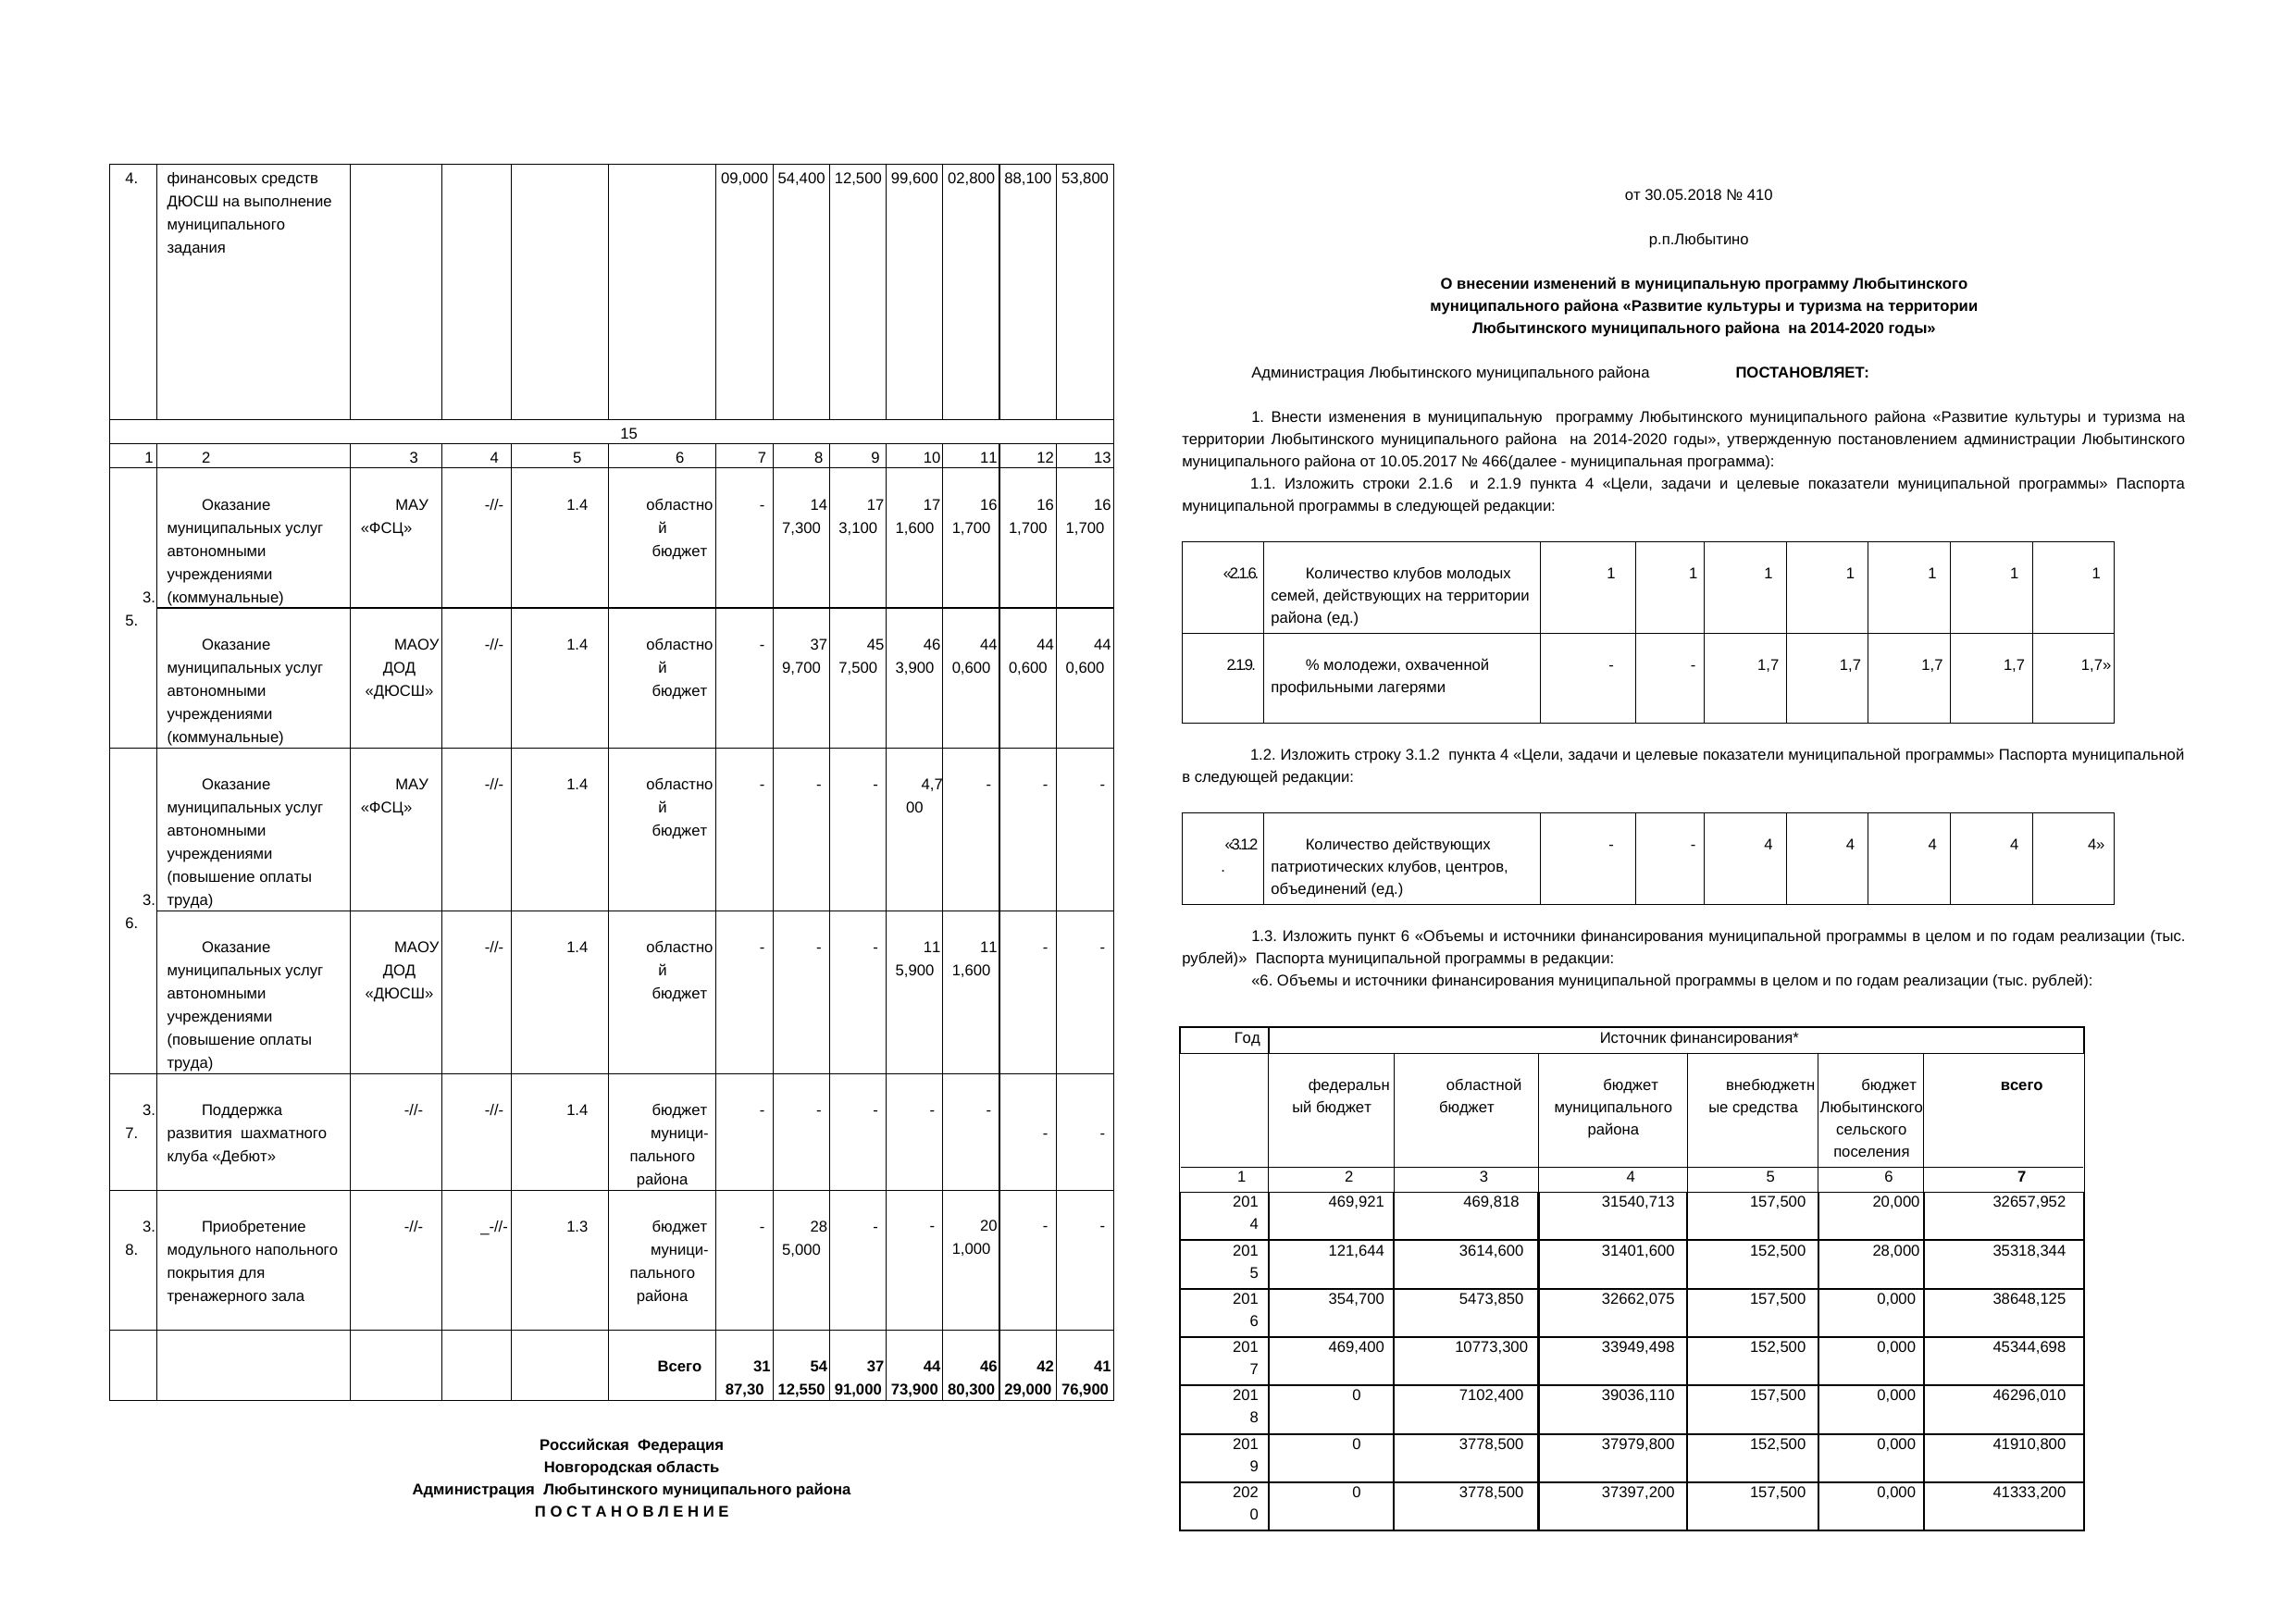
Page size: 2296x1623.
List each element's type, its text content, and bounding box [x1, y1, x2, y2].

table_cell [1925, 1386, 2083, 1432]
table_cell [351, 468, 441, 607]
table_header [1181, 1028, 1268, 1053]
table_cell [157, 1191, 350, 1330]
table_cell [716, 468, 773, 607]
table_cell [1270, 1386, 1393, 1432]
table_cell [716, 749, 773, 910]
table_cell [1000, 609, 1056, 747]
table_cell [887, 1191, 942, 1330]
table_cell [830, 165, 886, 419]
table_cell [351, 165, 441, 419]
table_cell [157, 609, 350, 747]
text 1.1. Изложить строки 2.1.6 и 2.1.9 пункта 4 «Цели, задачи и целевые показатели муниципальной программы» Паспорта муниципальной программы в следующей редакции: [1182, 475, 2186, 514]
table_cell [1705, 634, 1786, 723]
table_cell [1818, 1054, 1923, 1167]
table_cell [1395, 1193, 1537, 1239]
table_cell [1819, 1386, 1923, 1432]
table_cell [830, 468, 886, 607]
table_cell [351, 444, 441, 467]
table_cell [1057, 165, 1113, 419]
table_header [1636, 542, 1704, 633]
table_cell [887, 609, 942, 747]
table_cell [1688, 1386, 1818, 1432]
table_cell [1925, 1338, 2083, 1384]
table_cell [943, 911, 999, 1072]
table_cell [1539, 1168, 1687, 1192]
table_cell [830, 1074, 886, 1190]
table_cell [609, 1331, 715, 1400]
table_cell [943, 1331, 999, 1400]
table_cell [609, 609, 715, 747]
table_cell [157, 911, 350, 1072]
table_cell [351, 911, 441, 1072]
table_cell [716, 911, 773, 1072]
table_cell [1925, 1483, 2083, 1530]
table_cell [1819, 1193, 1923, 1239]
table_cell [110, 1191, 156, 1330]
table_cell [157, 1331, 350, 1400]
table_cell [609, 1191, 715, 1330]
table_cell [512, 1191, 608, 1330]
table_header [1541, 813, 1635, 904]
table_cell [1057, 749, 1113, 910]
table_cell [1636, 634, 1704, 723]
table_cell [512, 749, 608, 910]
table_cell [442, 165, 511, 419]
text Администрация Любытинского муниципального района ПОСТАНОВЛЯЕТ: [1182, 364, 2186, 381]
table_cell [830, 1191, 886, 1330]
text Администрация Любытинского муниципального района [109, 1480, 1119, 1498]
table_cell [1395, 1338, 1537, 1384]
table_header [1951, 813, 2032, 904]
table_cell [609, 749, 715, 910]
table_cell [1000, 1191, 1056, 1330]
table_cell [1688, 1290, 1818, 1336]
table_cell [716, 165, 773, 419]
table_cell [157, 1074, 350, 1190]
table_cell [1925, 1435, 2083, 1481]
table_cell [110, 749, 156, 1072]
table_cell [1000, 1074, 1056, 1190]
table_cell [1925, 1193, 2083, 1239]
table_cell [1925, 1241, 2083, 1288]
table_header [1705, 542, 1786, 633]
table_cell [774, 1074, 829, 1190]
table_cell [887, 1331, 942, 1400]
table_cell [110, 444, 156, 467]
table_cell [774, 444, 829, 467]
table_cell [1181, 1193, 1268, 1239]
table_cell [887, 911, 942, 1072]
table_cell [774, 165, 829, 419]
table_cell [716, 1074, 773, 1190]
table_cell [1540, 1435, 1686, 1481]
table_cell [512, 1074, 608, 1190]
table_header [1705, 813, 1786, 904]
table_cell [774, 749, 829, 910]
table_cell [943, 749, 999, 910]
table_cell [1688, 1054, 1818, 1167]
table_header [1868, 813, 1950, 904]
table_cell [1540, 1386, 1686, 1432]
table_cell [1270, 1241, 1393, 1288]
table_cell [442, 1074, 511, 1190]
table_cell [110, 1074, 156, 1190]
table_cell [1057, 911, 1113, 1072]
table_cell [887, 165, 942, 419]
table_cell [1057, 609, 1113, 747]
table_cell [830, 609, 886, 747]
text О внесении изменений в муниципальную программу Любытинского [1182, 275, 2191, 292]
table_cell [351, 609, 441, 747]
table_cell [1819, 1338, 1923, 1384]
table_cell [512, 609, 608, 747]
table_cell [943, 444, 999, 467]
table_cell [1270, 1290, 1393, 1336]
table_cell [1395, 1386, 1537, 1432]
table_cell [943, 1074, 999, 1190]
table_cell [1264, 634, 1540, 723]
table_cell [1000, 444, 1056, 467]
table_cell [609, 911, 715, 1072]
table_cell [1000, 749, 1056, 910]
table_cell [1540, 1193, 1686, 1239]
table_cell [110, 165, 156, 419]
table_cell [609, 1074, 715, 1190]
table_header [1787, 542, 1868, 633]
text Российская Федерация [109, 1436, 1119, 1454]
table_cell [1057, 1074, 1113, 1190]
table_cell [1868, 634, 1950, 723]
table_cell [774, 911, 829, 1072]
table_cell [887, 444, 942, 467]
text П О С Т А Н О В Л Е Н И Е [109, 1502, 1119, 1520]
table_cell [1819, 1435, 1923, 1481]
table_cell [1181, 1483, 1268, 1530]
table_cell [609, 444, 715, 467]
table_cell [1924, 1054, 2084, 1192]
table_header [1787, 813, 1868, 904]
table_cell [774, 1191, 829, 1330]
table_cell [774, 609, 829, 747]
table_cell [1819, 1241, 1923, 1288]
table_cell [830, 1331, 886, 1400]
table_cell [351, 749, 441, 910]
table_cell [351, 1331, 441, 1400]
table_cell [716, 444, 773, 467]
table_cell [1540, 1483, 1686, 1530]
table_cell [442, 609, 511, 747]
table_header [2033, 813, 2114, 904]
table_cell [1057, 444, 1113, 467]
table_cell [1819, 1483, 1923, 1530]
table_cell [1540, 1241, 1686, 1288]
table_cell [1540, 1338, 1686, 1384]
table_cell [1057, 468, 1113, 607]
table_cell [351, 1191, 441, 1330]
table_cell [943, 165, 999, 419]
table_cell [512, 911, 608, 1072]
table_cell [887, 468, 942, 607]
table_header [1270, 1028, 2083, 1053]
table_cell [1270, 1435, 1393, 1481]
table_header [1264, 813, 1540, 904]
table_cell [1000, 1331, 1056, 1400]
text муниципального района «Развитие культуры и туризма на территории [1182, 297, 2191, 315]
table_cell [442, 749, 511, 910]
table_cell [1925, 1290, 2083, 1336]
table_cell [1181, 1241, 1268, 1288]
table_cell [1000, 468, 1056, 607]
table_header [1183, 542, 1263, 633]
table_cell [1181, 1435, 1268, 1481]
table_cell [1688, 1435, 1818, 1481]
text от 30.05.2018 № 410 [1182, 186, 2181, 204]
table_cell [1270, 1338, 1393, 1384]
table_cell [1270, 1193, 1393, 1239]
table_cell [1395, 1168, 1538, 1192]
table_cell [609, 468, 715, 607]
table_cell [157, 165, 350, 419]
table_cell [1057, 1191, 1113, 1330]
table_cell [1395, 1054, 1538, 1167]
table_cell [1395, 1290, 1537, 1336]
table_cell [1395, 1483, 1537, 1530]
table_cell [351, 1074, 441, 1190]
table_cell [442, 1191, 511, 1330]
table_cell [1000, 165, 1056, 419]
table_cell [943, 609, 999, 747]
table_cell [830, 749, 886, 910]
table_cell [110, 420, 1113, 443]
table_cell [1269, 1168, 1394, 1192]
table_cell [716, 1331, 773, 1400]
text «6. Объемы и источники финансирования муниципальной программы в целом и по годам реализации (тыс. рублей): [1182, 971, 2186, 989]
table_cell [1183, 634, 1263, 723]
text р.п.Любытино [1182, 230, 2181, 248]
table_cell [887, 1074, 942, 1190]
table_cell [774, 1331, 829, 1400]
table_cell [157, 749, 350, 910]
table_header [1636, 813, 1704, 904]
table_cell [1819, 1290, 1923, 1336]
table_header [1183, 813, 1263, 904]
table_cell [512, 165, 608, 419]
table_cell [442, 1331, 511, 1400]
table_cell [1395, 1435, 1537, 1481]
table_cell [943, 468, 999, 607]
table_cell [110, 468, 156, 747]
text 1. Внести изменения в муниципальную программу Любытинского муниципального района «Развитие культуры и туризма на территории Любытинского муниципального района на 2014-2020 годы», утвержденную постановлением администрации Любытинского муниципального района от 10.05.2017 № 466(далее - муниципальная программа): [1182, 408, 2186, 470]
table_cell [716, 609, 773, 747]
text 1.3. Изложить пункт 6 «Объемы и источники финансирования муниципальной программы в целом и по годам реализации (тыс. рублей)» Паспорта муниципальной программы в редакции: [1182, 927, 2186, 967]
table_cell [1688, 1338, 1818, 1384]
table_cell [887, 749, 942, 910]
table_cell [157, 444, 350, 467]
text Новгородская область [109, 1458, 1119, 1476]
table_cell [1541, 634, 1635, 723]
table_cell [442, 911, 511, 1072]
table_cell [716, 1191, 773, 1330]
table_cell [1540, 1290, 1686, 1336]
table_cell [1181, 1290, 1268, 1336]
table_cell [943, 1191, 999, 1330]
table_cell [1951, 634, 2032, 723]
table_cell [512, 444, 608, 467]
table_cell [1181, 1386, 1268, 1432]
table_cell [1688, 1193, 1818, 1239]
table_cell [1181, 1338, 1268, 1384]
text Любытинского муниципального района на 2014-2020 годы» [1182, 319, 2191, 337]
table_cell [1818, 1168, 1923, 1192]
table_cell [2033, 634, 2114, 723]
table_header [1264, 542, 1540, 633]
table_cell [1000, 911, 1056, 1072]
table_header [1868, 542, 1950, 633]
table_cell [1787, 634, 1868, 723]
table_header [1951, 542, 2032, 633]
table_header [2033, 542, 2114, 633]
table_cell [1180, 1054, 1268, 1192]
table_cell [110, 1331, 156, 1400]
text 1.2. Изложить строку 3.1.2 пункта 4 «Цели, задачи и целевые показатели муниципальной программы» Паспорта муниципальной в следующей редакции: [1182, 746, 2186, 786]
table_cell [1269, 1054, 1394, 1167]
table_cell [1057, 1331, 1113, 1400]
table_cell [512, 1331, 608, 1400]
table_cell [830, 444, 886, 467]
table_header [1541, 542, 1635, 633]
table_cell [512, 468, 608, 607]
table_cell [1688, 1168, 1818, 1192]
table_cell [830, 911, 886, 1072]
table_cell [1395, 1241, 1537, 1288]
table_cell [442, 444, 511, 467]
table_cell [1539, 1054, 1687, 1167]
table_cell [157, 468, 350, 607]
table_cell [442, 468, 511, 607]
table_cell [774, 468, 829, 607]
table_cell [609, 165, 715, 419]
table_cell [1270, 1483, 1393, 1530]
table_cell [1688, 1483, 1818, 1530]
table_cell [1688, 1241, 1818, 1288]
